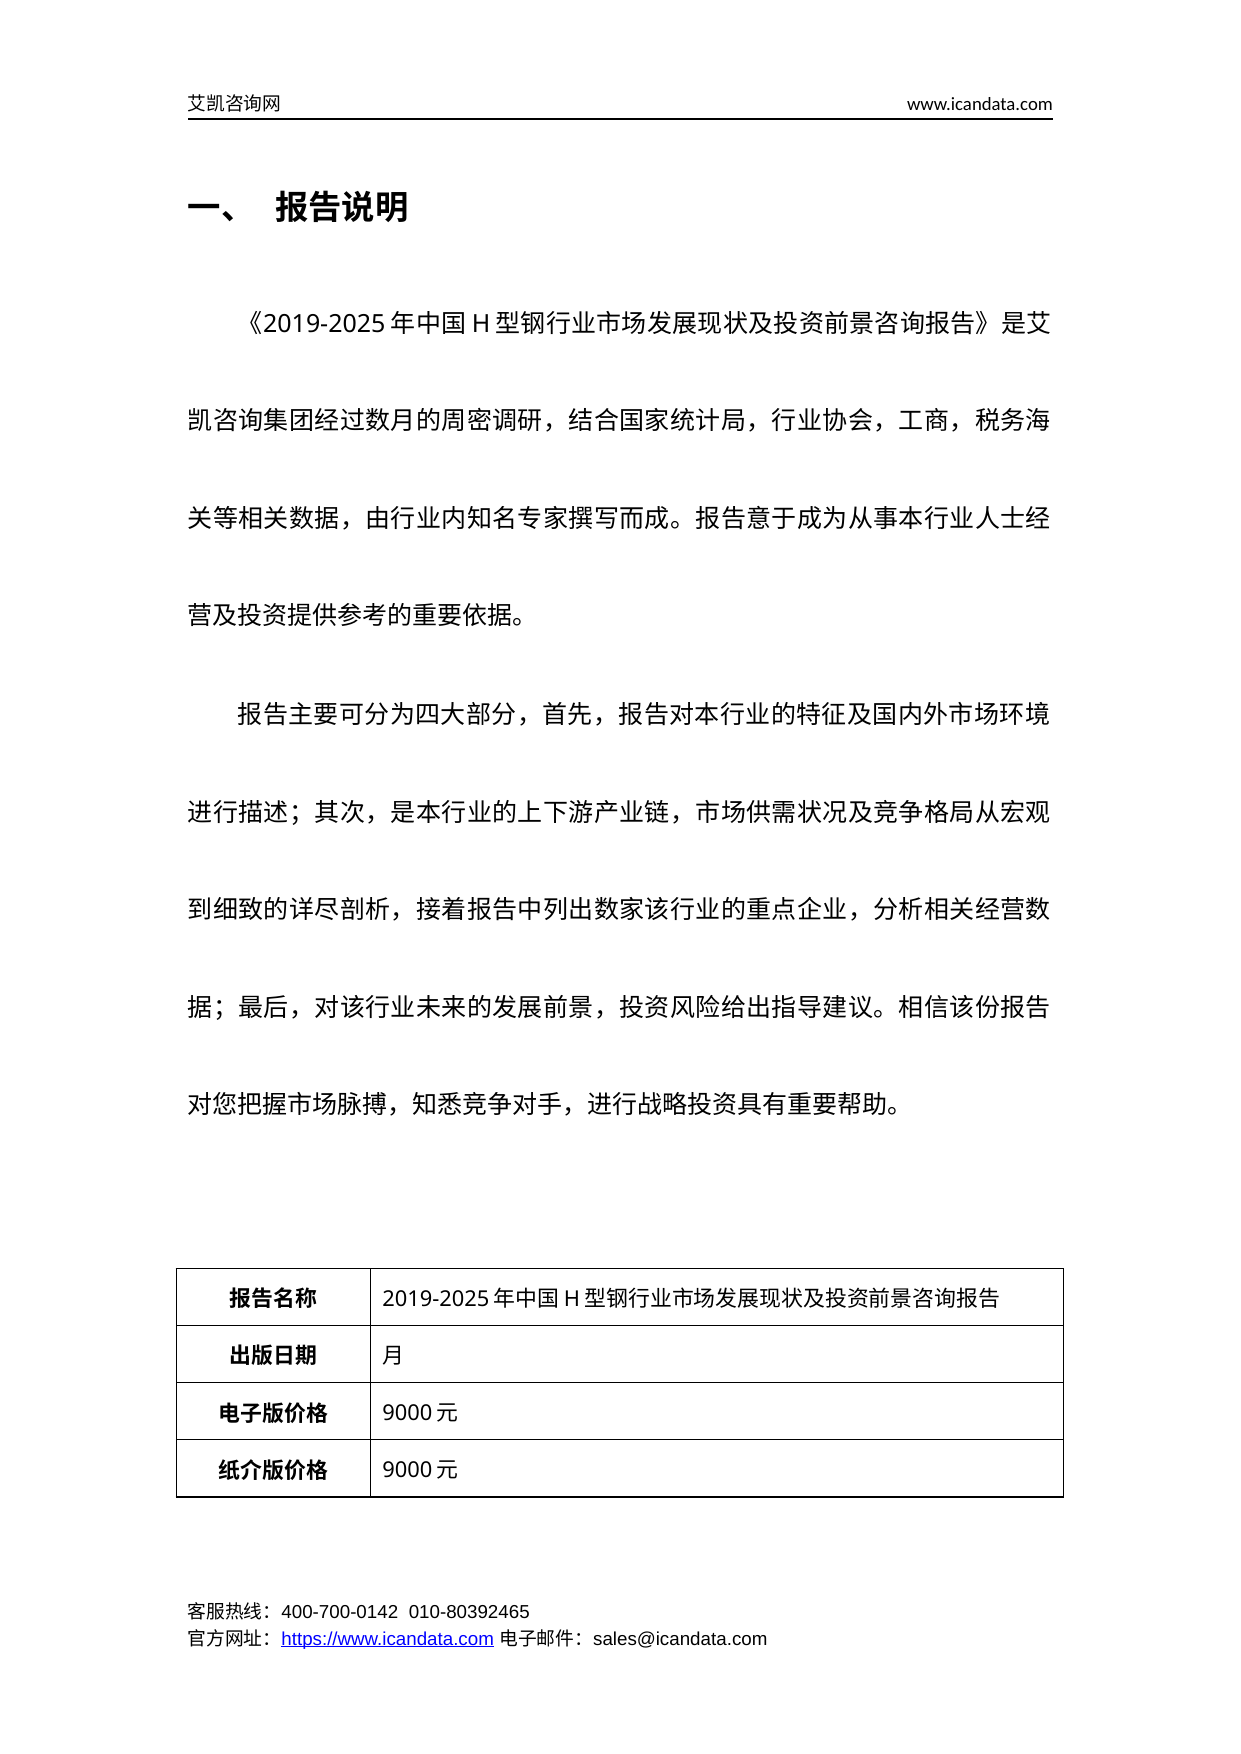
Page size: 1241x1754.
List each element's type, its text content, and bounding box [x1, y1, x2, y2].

text 《2019-2025年中国H型钢行业市场发展现状及投资前景咨询报告》是艾凯咨询集团经过数月的周密调研，结合国家统计局，行业协会，工商，税务海关等相关数据，由行业内知名专家撰写而成。报告意于成为从事本行业人士经营及投资提供参考的重要依据。 [187, 289, 1053, 646]
table_cell 出版日期 [177, 1326, 370, 1382]
table_cell 9000元 [371, 1383, 1063, 1439]
table_cell 9000元 [371, 1440, 1063, 1496]
table_cell 纸介版价格 [177, 1440, 370, 1496]
table_header 报告名称 [177, 1269, 370, 1325]
table_cell 电子版价格 [177, 1383, 370, 1439]
table_cell 月 [371, 1326, 1063, 1382]
subtitle 报告说明 [187, 172, 1053, 237]
table_header 2019-2025年中国H型钢行业市场发展现状及投资前景咨询报告 [371, 1269, 1063, 1325]
text 报告主要可分为四大部分，首先，报告对本行业的特征及国内外市场环境进行描述；其次，是本行业的上下游产业链，市场供需状况及竞争格局从宏观到细致的详尽剖析，接着报告中列出数家该行业的重点企业，分析相关经营数据；最后，对该行业未来的发展前景，投资风险给出指导建议。相信该份报告对您把握市场脉搏，知悉竞争对手，进行战略投资具有重要帮助。 [187, 681, 1053, 1136]
